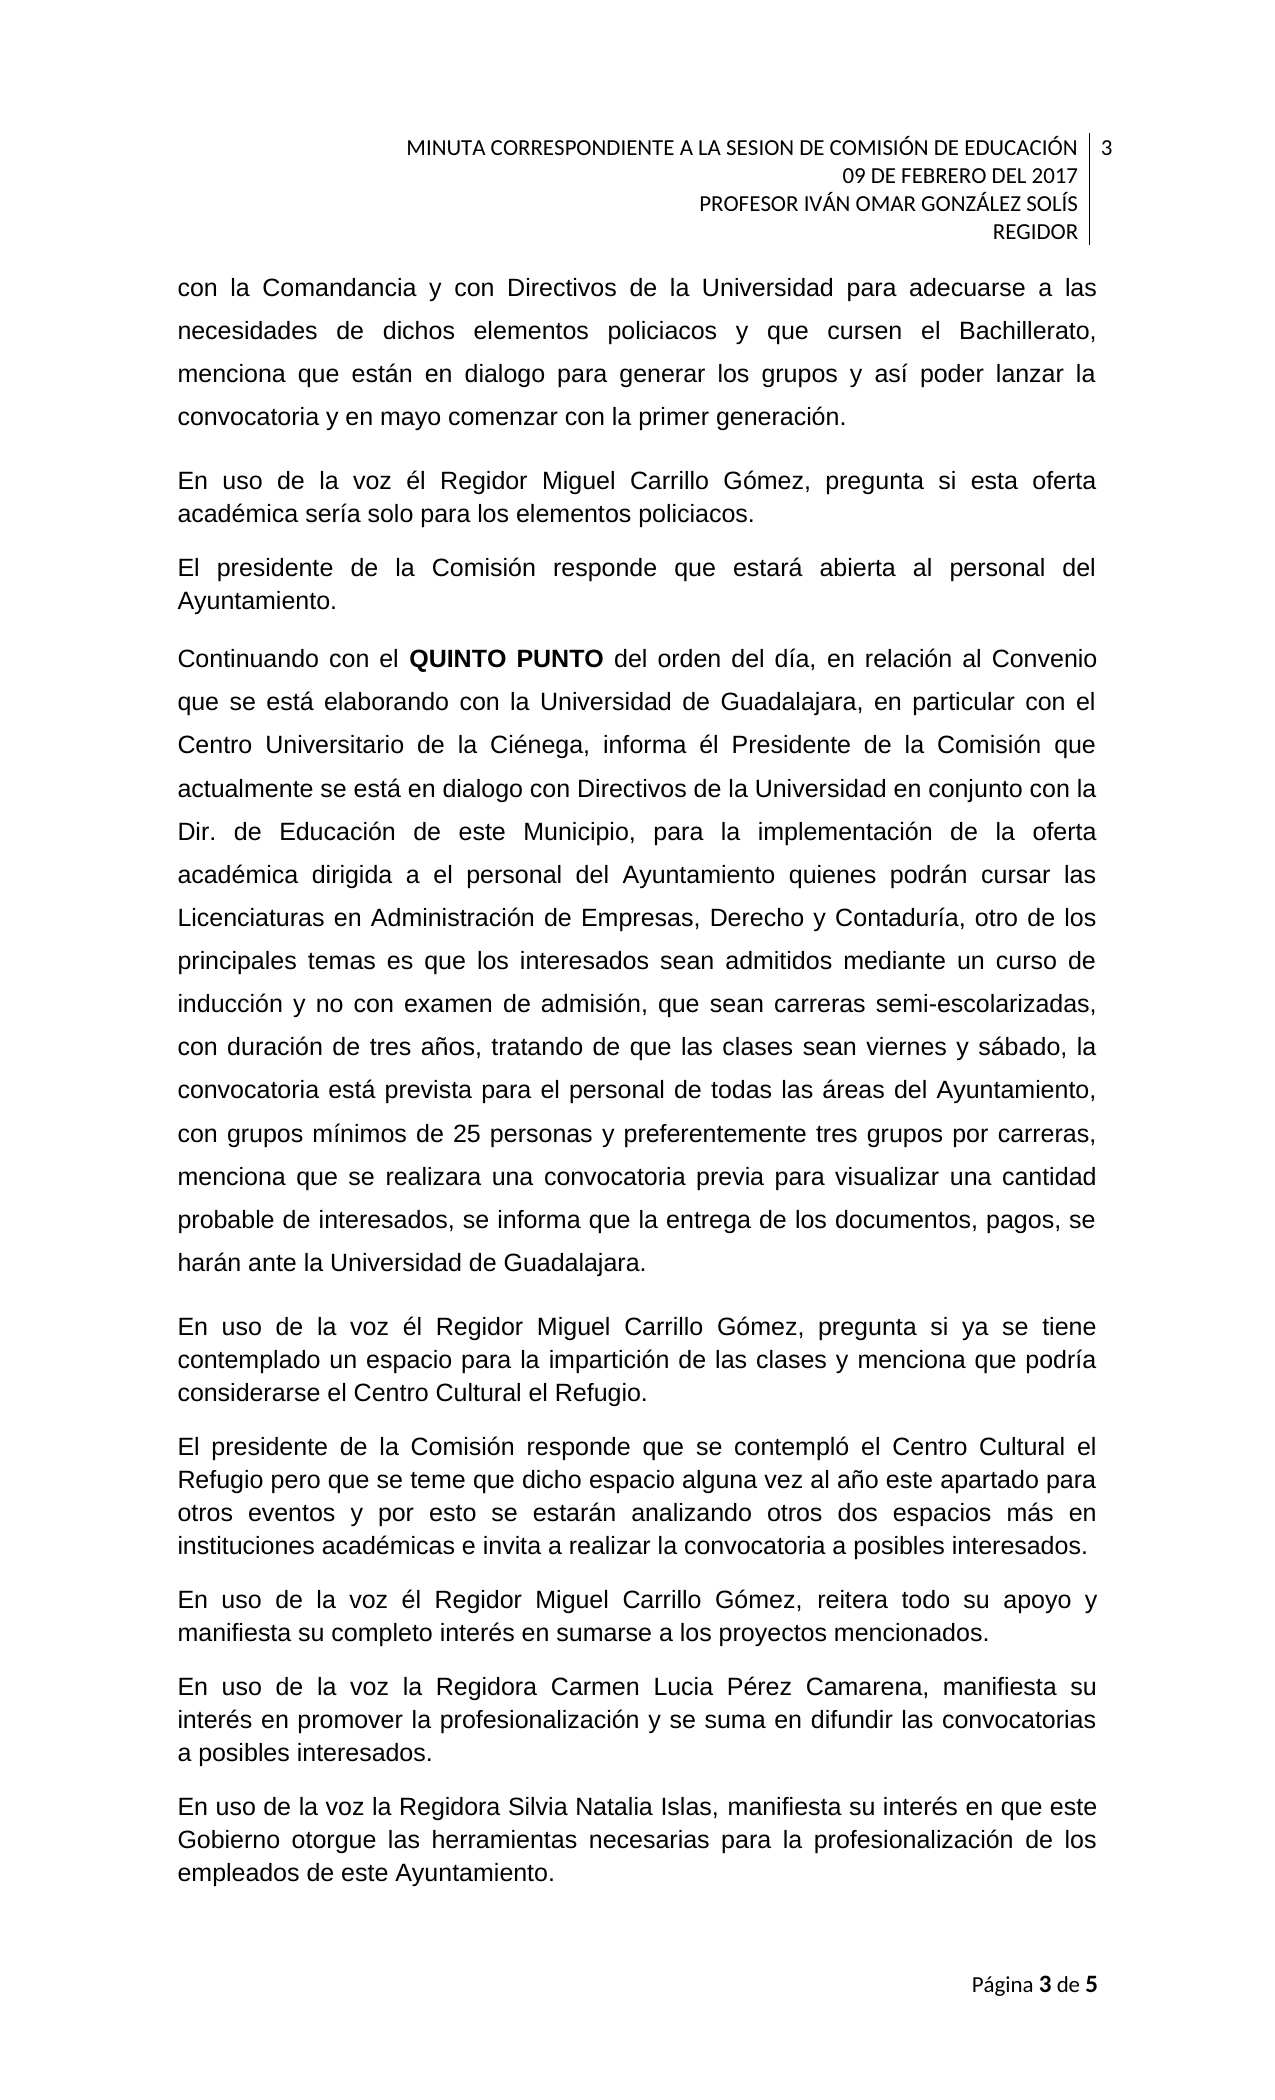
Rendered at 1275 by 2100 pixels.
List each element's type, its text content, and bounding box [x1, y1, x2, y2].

text El presidente de la Comisión responde que estará abierta al personal del Ayuntamiento. [177, 553, 1098, 615]
text En uso de la voz él Regidor Miguel Carrillo Gómez, pregunta si ya se tiene contemplado un espacio para la impartición de las clases y menciona que podría considerarse el Centro Cultural el Refugio. [177, 1312, 1098, 1407]
text En uso de la voz la Regidora Silvia Natalia Islas, manifiesta su interés en que este Gobierno otorgue las herramientas necesarias para la profesionalización de los empleados de este Ayuntamiento. [177, 1792, 1098, 1886]
text El presidente de la Comisión responde que se contempló el Centro Cultural el Refugio pero que se teme que dicho espacio alguna vez al año este apartado para otros eventos y por esto se estarán analizando otros dos espacios más en instituciones académicas e invita a realizar la convocatoria a posibles interesados. [177, 1432, 1098, 1560]
text Continuando con el QUINTO PUNTO del orden del día, en relación al Convenio que se está elaborando con la Universidad de Guadalajara, en particular con el Centro Universitario de la Ciénega, informa él Presidente de la Comisión que actualmente se está en dialogo con Directivos de la Universidad en conjunto con la Dir. de Educación de este Municipio, para la implementación de la oferta académica dirigida a el personal del Ayuntamiento quienes podrán cursar las Licenciaturas en Administración de Empresas, Derecho y Contaduría, otro de los principales temas es que los interesados sean admitidos mediante un curso de inducción y no con examen de admisión, que sean carreras semi-escolarizadas, con duración de tres años, tratando de que las clases sean viernes y sábado, la convocatoria está prevista para el personal de todas las áreas del Ayuntamiento, con grupos mínimos de 25 personas y preferentemente tres grupos por carreras, menciona que se realizara una convocatoria previa para visualizar una cantidad probable de interesados, se informa que la entrega de los documentos, pagos, se harán ante la Universidad de Guadalajara. [177, 644, 1098, 1277]
text En uso de la voz la Regidora Carmen Lucia Pérez Camarena, manifiesta su interés en promover la profesionalización y se suma en difundir las convocatorias a posibles interesados. [177, 1672, 1098, 1766]
text En uso de la voz él Regidor Miguel Carrillo Gómez, reitera todo su apoyo y manifiesta su completo interés en sumarse a los proyectos mencionados. [177, 1585, 1098, 1647]
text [177, 273, 1098, 431]
text En uso de la voz él Regidor Miguel Carrillo Gómez, pregunta si esta oferta académica sería solo para los elementos policiacos. [177, 466, 1098, 528]
